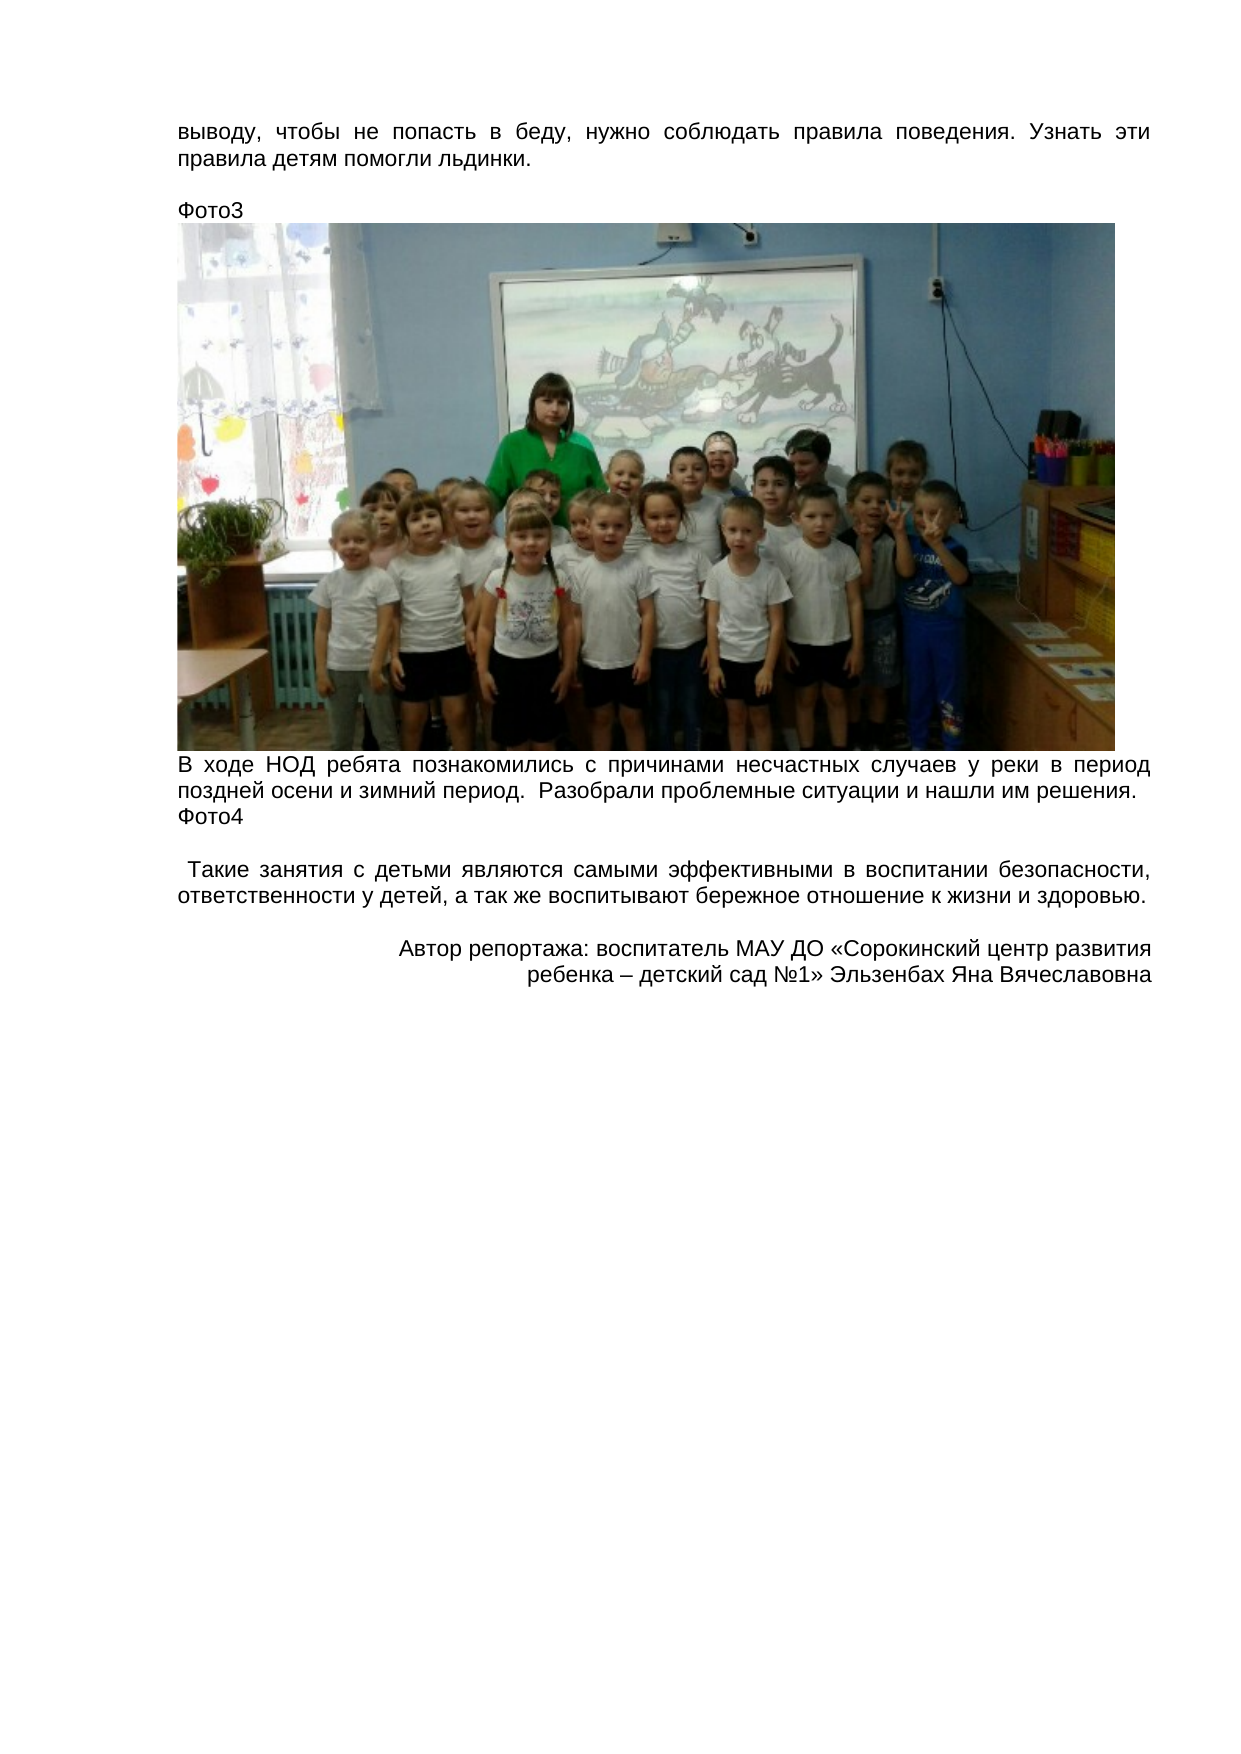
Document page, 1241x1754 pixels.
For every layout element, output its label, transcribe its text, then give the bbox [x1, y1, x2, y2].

picture [177, 223, 1115, 751]
text Автор репортажа: воспитатель МАУ ДО «Сорокинский центр развития [177, 935, 1152, 961]
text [177, 118, 1152, 171]
text Фото3 [177, 197, 1152, 223]
text В ходе НОД ребята познакомились с причинами несчастных случаев у реки в период поздней осени и зимний период. Разобрали проблемные ситуации и нашли им решения. [177, 751, 1152, 803]
text Такие занятия с детьми являются самыми эффективными в воспитании безопасности, ответственности у детей, а так же воспитывают бережное отношение к жизни и здоровью. [177, 856, 1152, 909]
text ребенка – детский сад №1» Эльзенбах Яна Вячеславовна [177, 961, 1152, 988]
text Фото4 [177, 803, 1152, 829]
